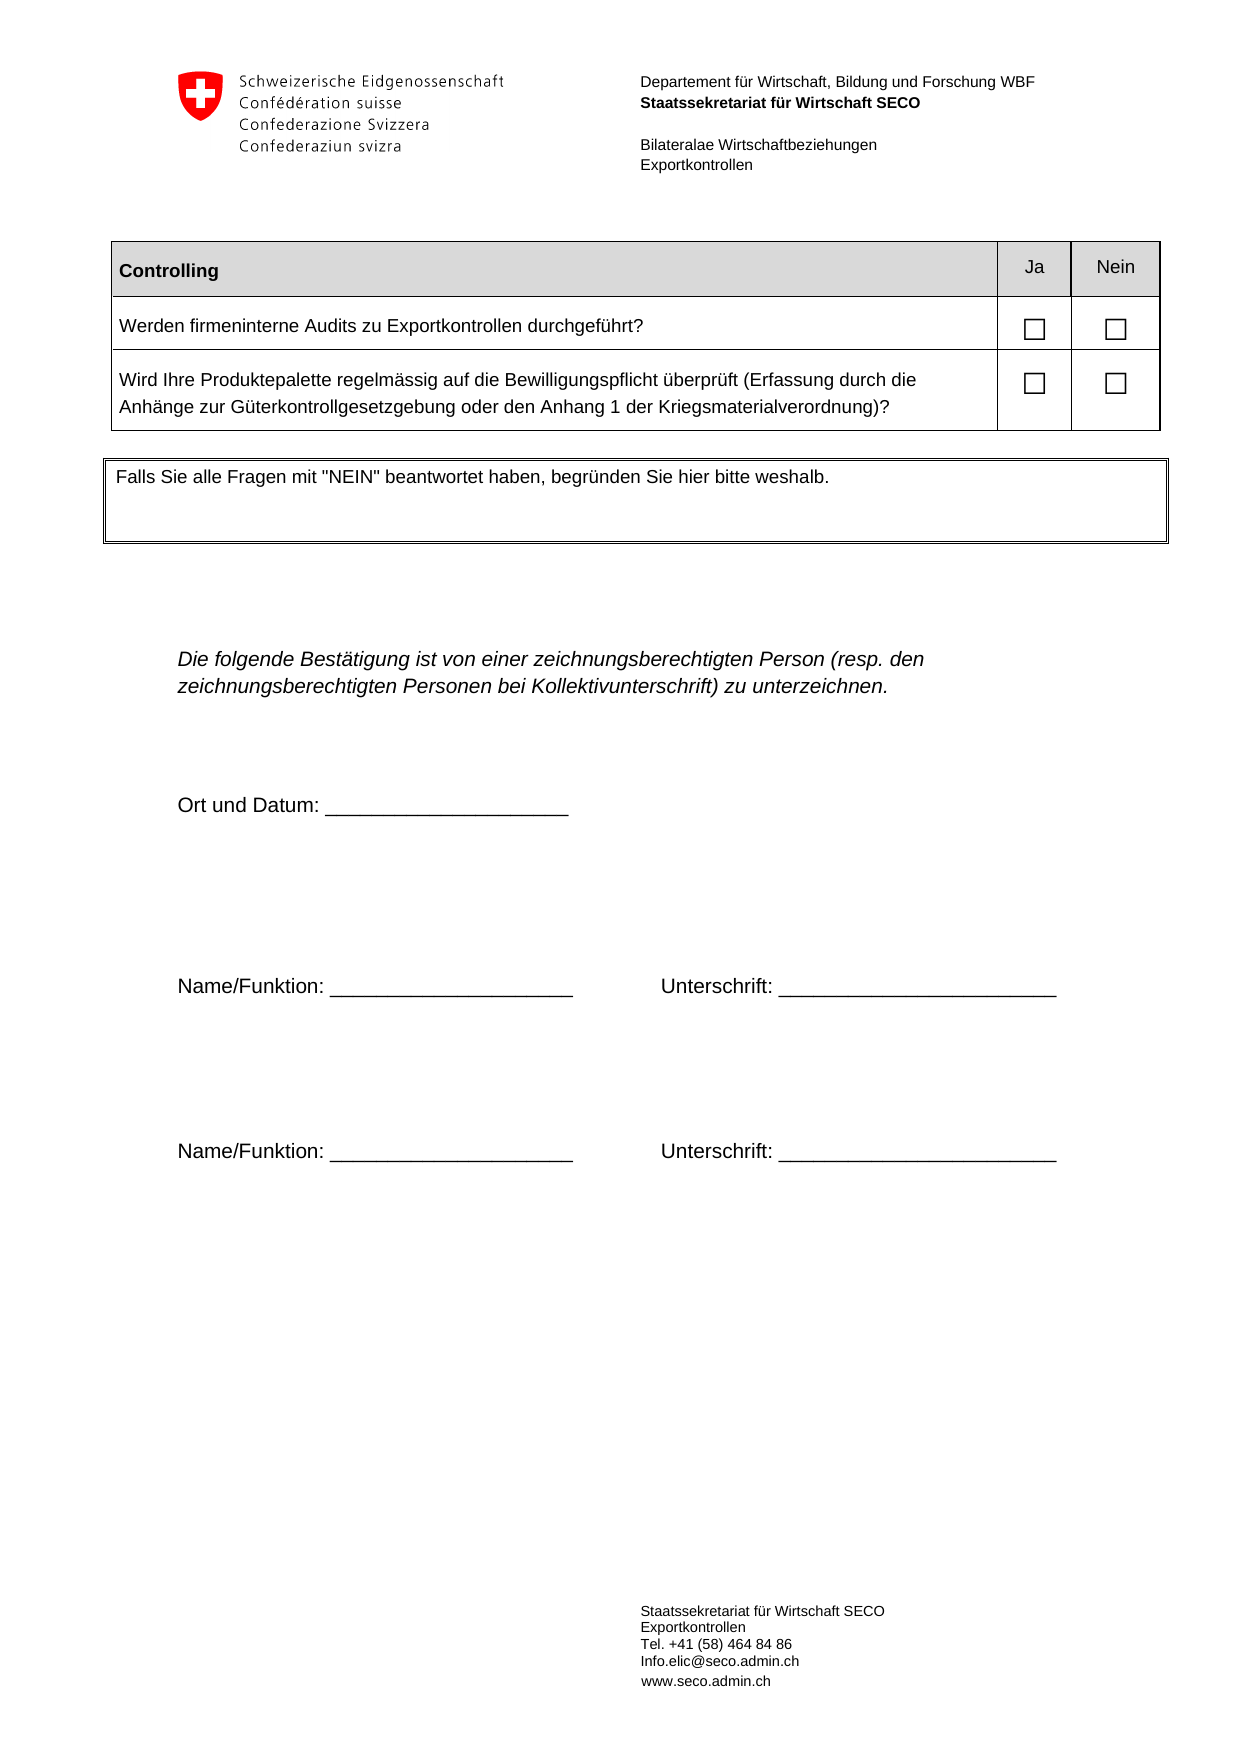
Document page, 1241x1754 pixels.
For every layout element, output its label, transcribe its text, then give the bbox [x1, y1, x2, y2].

table_cell Wird Ihre Produktepalette regelmässig auf die Bewilligungspflicht überprüft (Erfassung durch die Anhänge zur Güterkontrollgesetzgebung oder den Anhang 1 der Kriegsmaterialverordnung)? [112, 350, 997, 429]
text Name/Funktion: _____________________ Unterschrift: ________________________ [177, 1135, 1122, 1162]
table_cell Ja [998, 242, 1070, 296]
picture [178, 71, 504, 152]
text Die folgende Bestätigung ist von einer zeichnungsberechtigten Person (resp. den zeichnungsberechtigten Personen bei Kollektivunterschrift) zu unterzeichnen. [177, 644, 1122, 698]
table_cell Controlling [112, 242, 997, 296]
table_cell Nein [1072, 242, 1159, 296]
table_cell Werden firmeninterne Audits zu Exportkontrollen durchgeführt? [112, 297, 997, 349]
text Name/Funktion: _____________________ Unterschrift: ________________________ [177, 971, 1122, 998]
text Ort und Datum: _____________________ [177, 762, 1122, 952]
table_header Falls Sie alle Fragen mit "NEIN" beantwortet haben, begründen Sie hier bitte weshalb. [106, 461, 1166, 541]
